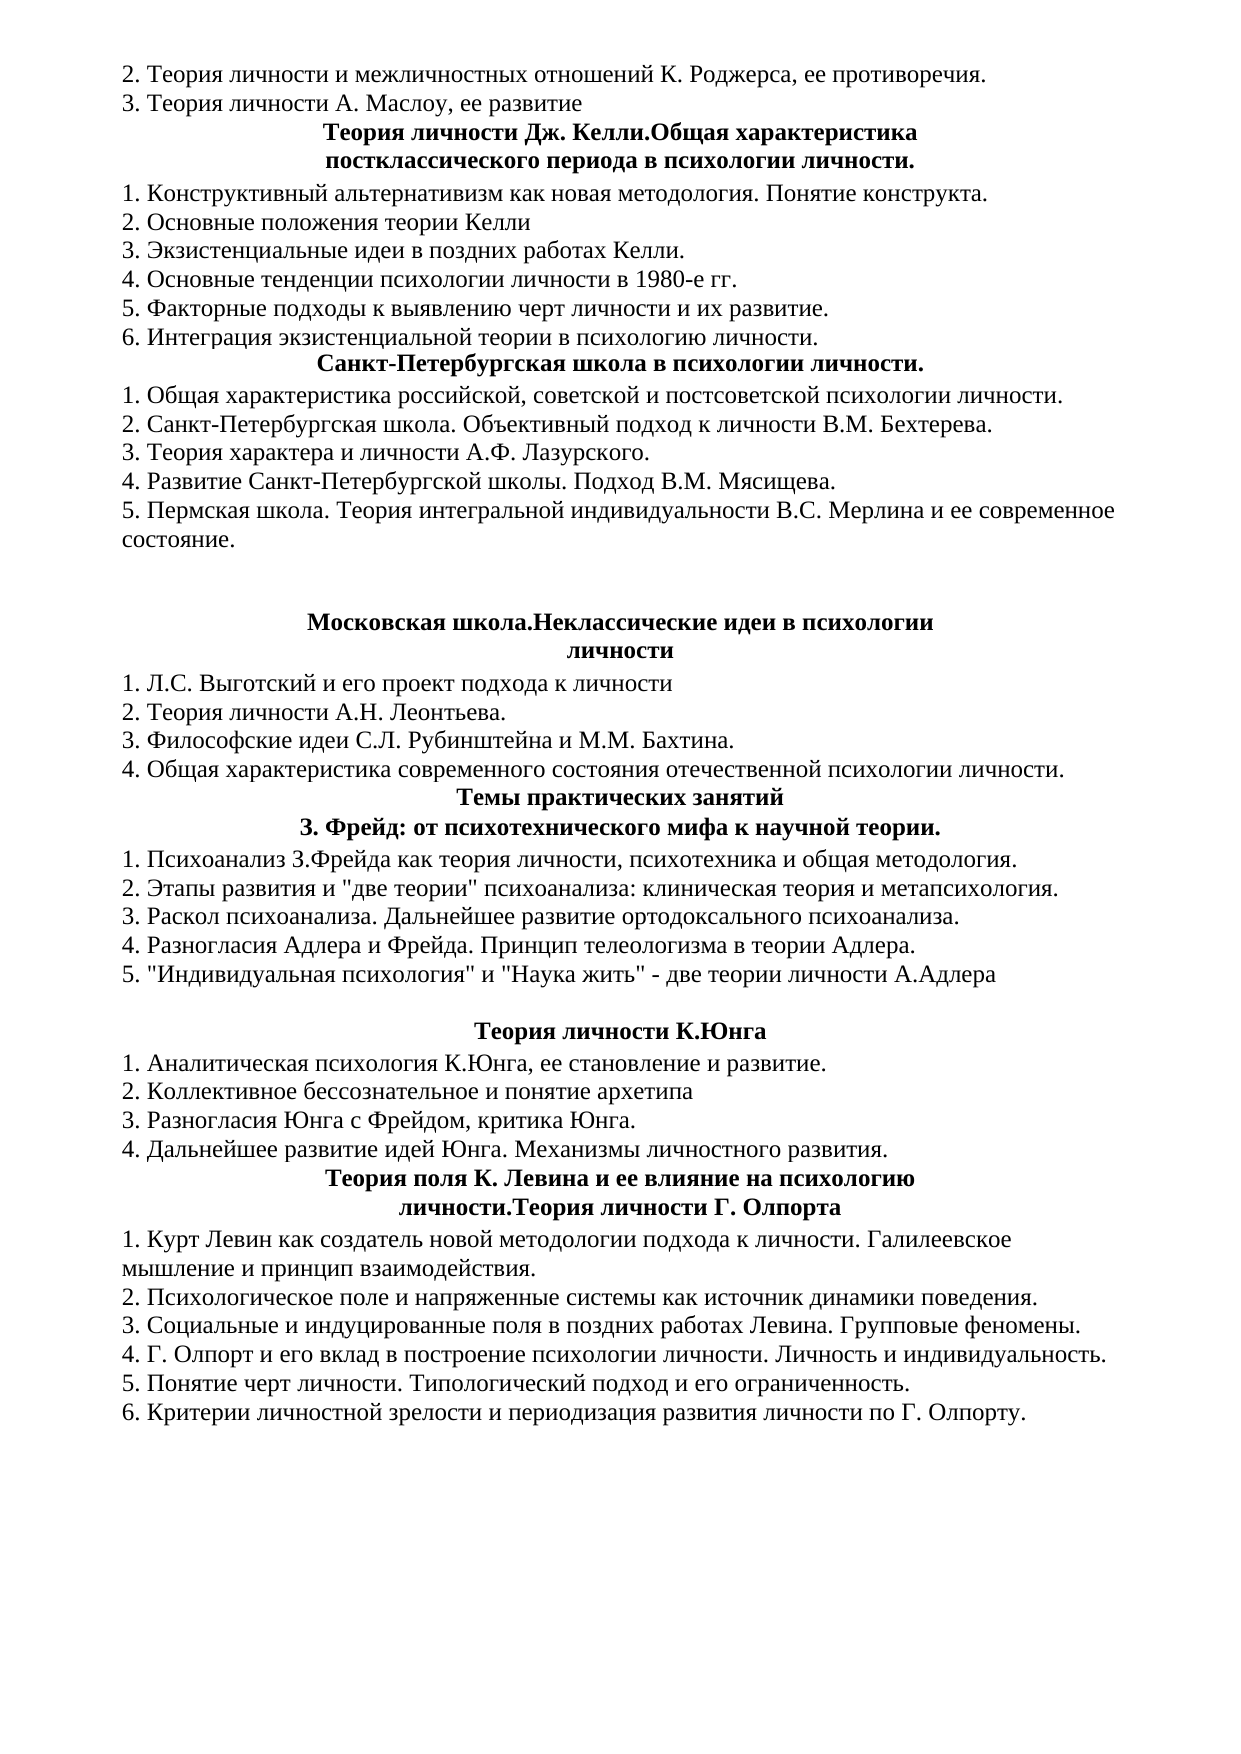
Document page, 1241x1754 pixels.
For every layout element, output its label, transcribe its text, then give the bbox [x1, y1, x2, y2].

table_cell 1. Курт Левин как создатель новой методологии подхода к личности. Галилеевское мышление и принцип взаимодействия. 2. Психологическое поле и напряженные системы как источник динамики поведения. 3. Социальные и индуцированные поля в поздних работах Левина. Групповые феномены. 4. Г. Олпорт и его вклад в построение психологии личности. Личность и индивидуальность. 5. Понятие черт личности. Типологический подход и его ограниченность. 6. Критерии личностной зрелости и периодизация развития личности по Г. Олпорту. [118, 1224, 1122, 1479]
table_cell 1. Психоанализ З.Фрейда как теория личности, психотехника и общая методология. 2. Этапы развития и "две теории" психоанализа: клиническая теория и метапсихология. 3. Раскол психоанализа. Дальнейшее развитие ортодоксального психоанализа. 4. Разногласия Адлера и Фрейда. Принцип телеологизма в теории Адлера. 5. "Индивидуальная психология" и "Наука жить" - две теории личности А.Адлера [118, 844, 1122, 1014]
table_cell Санкт-Петербургская школа в психологии личности. [118, 348, 1122, 380]
table_cell Темы практических занятий [118, 782, 1122, 811]
table_cell 1. Общая характеристика российской, советской и постсоветской психологии личности. 2. Санкт-Петербургская школа. Объективный подход к личности В.М. Бехтерева. 3. Теория характера и личности А.Ф. Лазурского. 4. Развитие Санкт-Петербургской школы. Подход В.М. Мясищева. 5. Пермская школа. Теория интегральной индивидуальности В.С. Мерлина и ее современное состояние. [118, 380, 1122, 607]
table_cell Теория поля К. Левина и ее влияние на психологию личности.Теория личности Г. Олпорта [118, 1163, 1122, 1224]
table_cell Московская школа.Неклассические идеи в психологии личности [118, 607, 1122, 668]
table_header 2. Теория личности и межличностных отношений К. Роджерса, ее противоречия. 3. Теория личности А. Маслоу, ее развитие [118, 59, 1122, 117]
table_cell 1. Аналитическая психология К.Юнга, ее становление и развитие. 2. Коллективное бессознательное и понятие архетипа 3. Разногласия Юнга с Фрейдом, критика Юнга. 4. Дальнейшее развитие идей Юнга. Механизмы личностного развития. [118, 1048, 1122, 1162]
table_cell 1. Л.С. Выготский и его проект подхода к личности 2. Теория личности А.Н. Леонтьева. 3. Философские идеи С.Л. Рубинштейна и М.М. Бахтина. 4. Общая характеристика современного состояния отечественной психологии личности. [118, 668, 1122, 782]
table_cell Теория личности Дж. Келли.Общая характеристика постклассического периода в психологии личности. [118, 117, 1122, 178]
table_cell Теория личности К.Юнга [118, 1016, 1122, 1048]
table_cell З. Фрейд: от психотехнического мифа к научной теории. [118, 812, 1122, 844]
table_cell 1. Конструктивный альтернативизм как новая методология. Понятие конструкта. 2. Основные положения теории Келли 3. Экзистенциальные идеи в поздних работах Келли. 4. Основные тенденции психологии личности в 1980-е гг. 5. Факторные подходы к выявлению черт личности и их развитие. 6. Интеграция экзистенциальной теории в психологию личности. [118, 178, 1122, 348]
